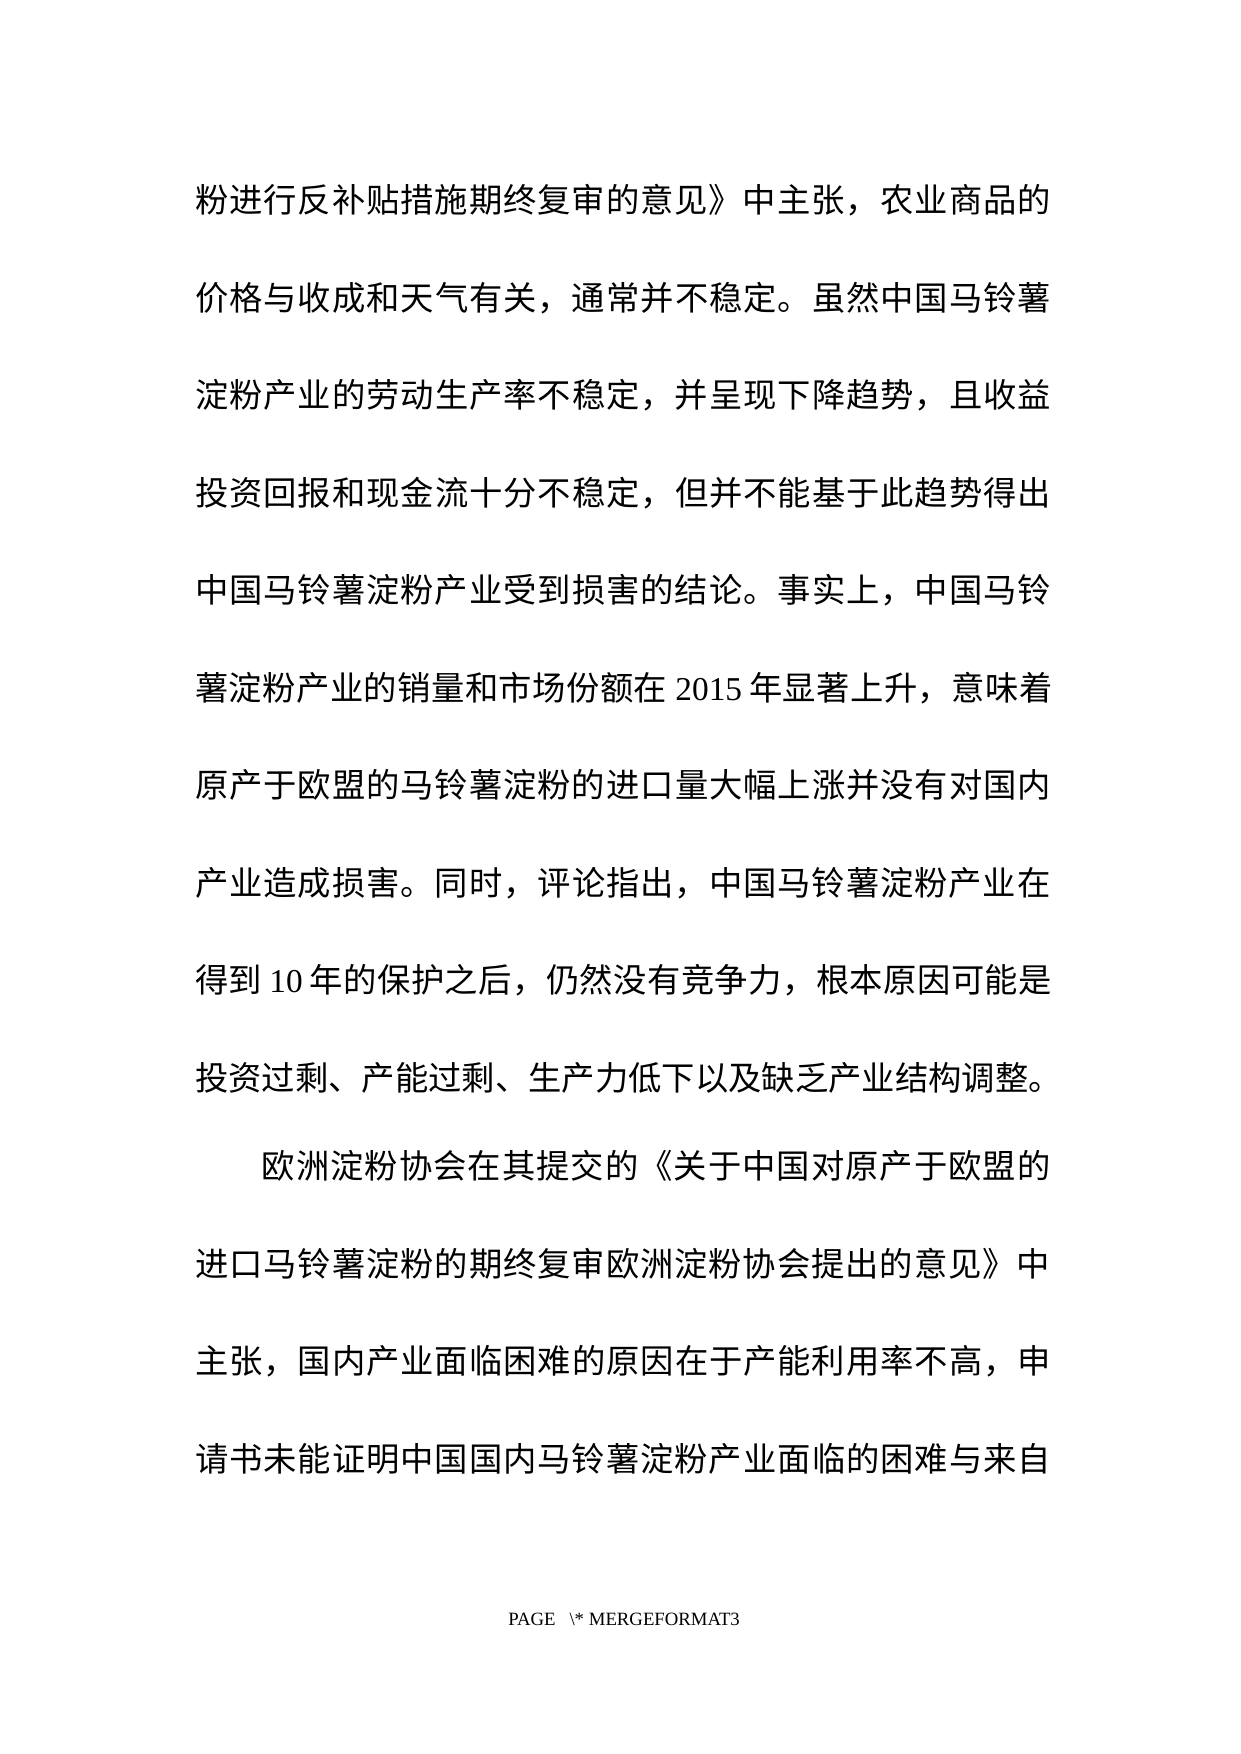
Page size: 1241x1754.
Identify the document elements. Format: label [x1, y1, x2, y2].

text [195, 1132, 1053, 1489]
text [195, 165, 1053, 1108]
